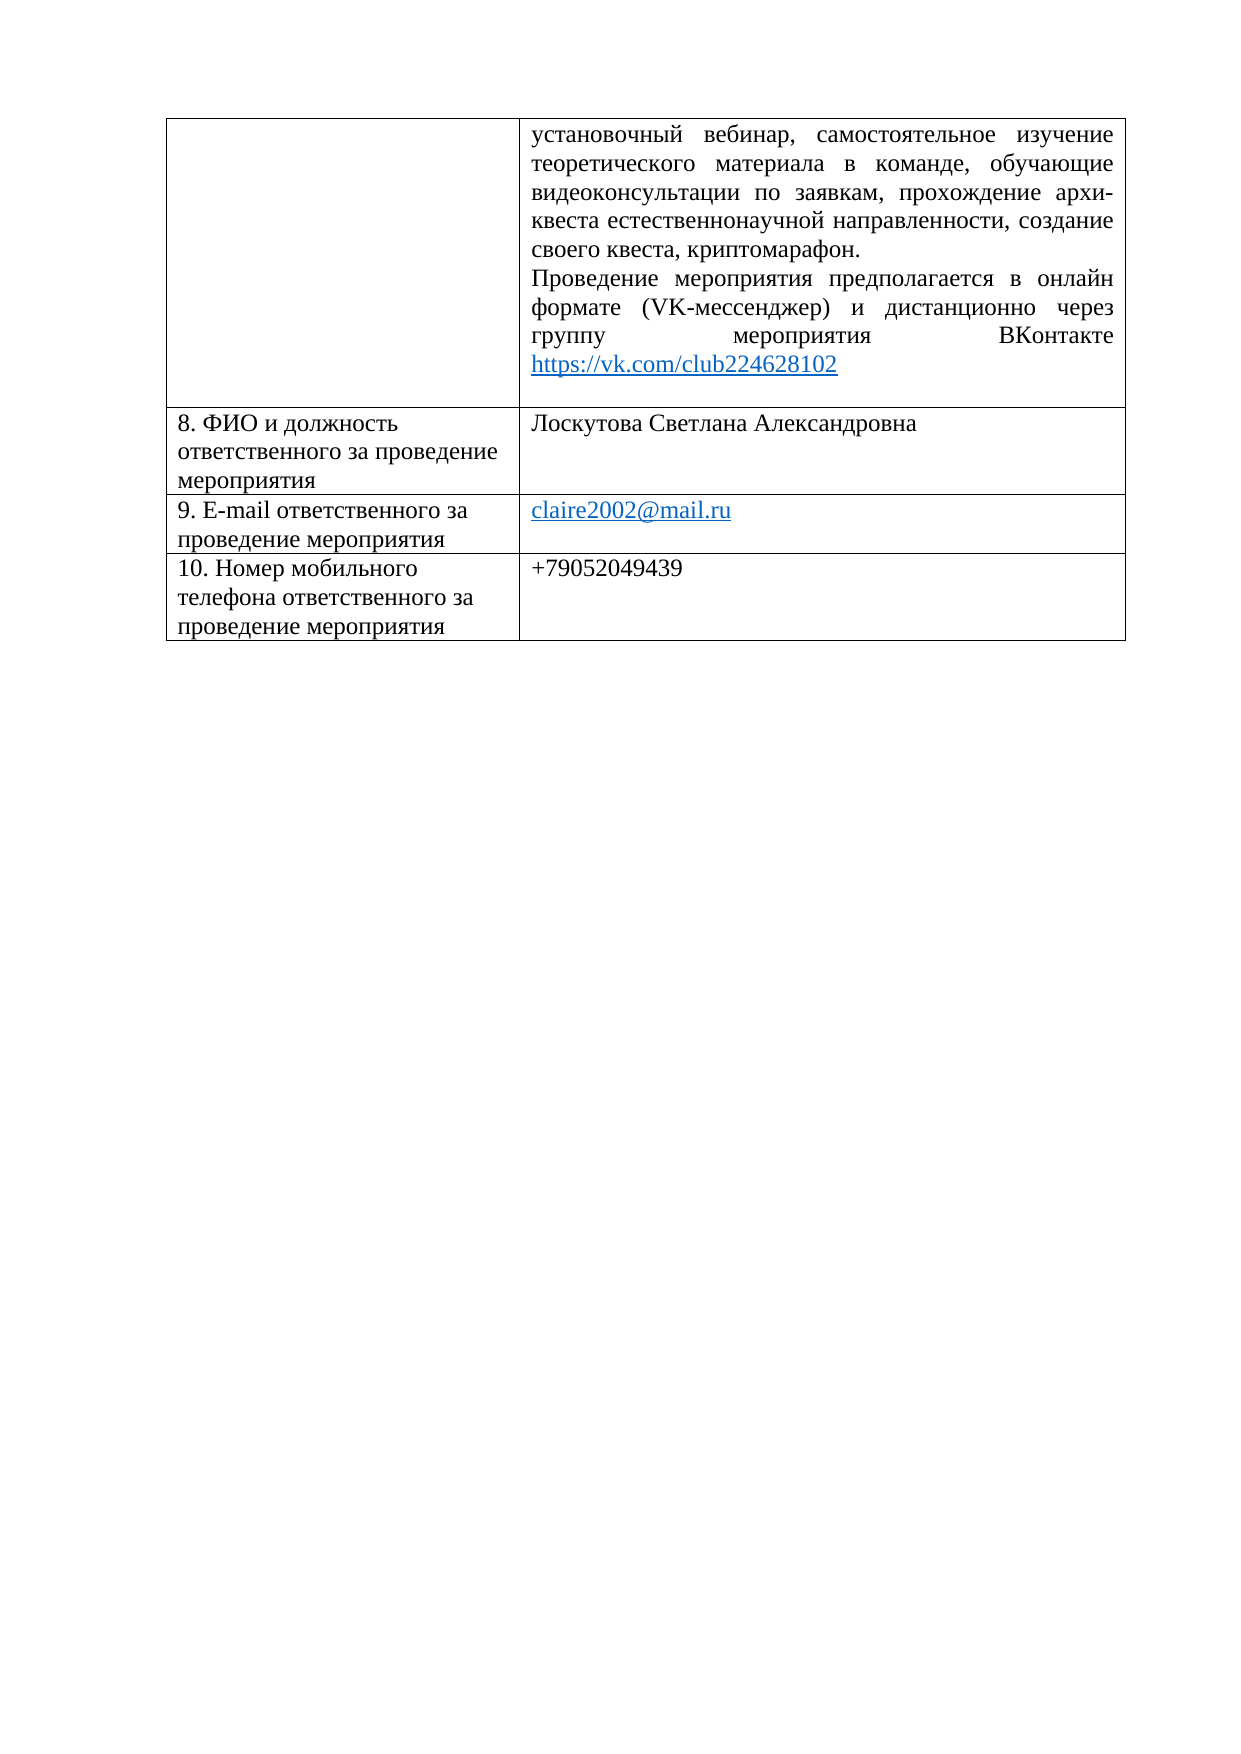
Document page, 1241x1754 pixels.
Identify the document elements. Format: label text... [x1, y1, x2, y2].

table_cell claire2002@mail.ru [520, 495, 1125, 552]
table_cell 8. ФИО и должность ответственного за проведение мероприятия [167, 408, 519, 494]
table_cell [520, 119, 1125, 407]
table_cell 10. Номер мобильного телефона ответственного за проведение мероприятия [167, 554, 519, 640]
table_cell +79052049439 [520, 554, 1125, 640]
table_cell Лоскутова Светлана Александровна [520, 408, 1125, 494]
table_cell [167, 119, 519, 407]
table_cell 9. E-mail ответственного за проведение мероприятия [167, 495, 519, 552]
